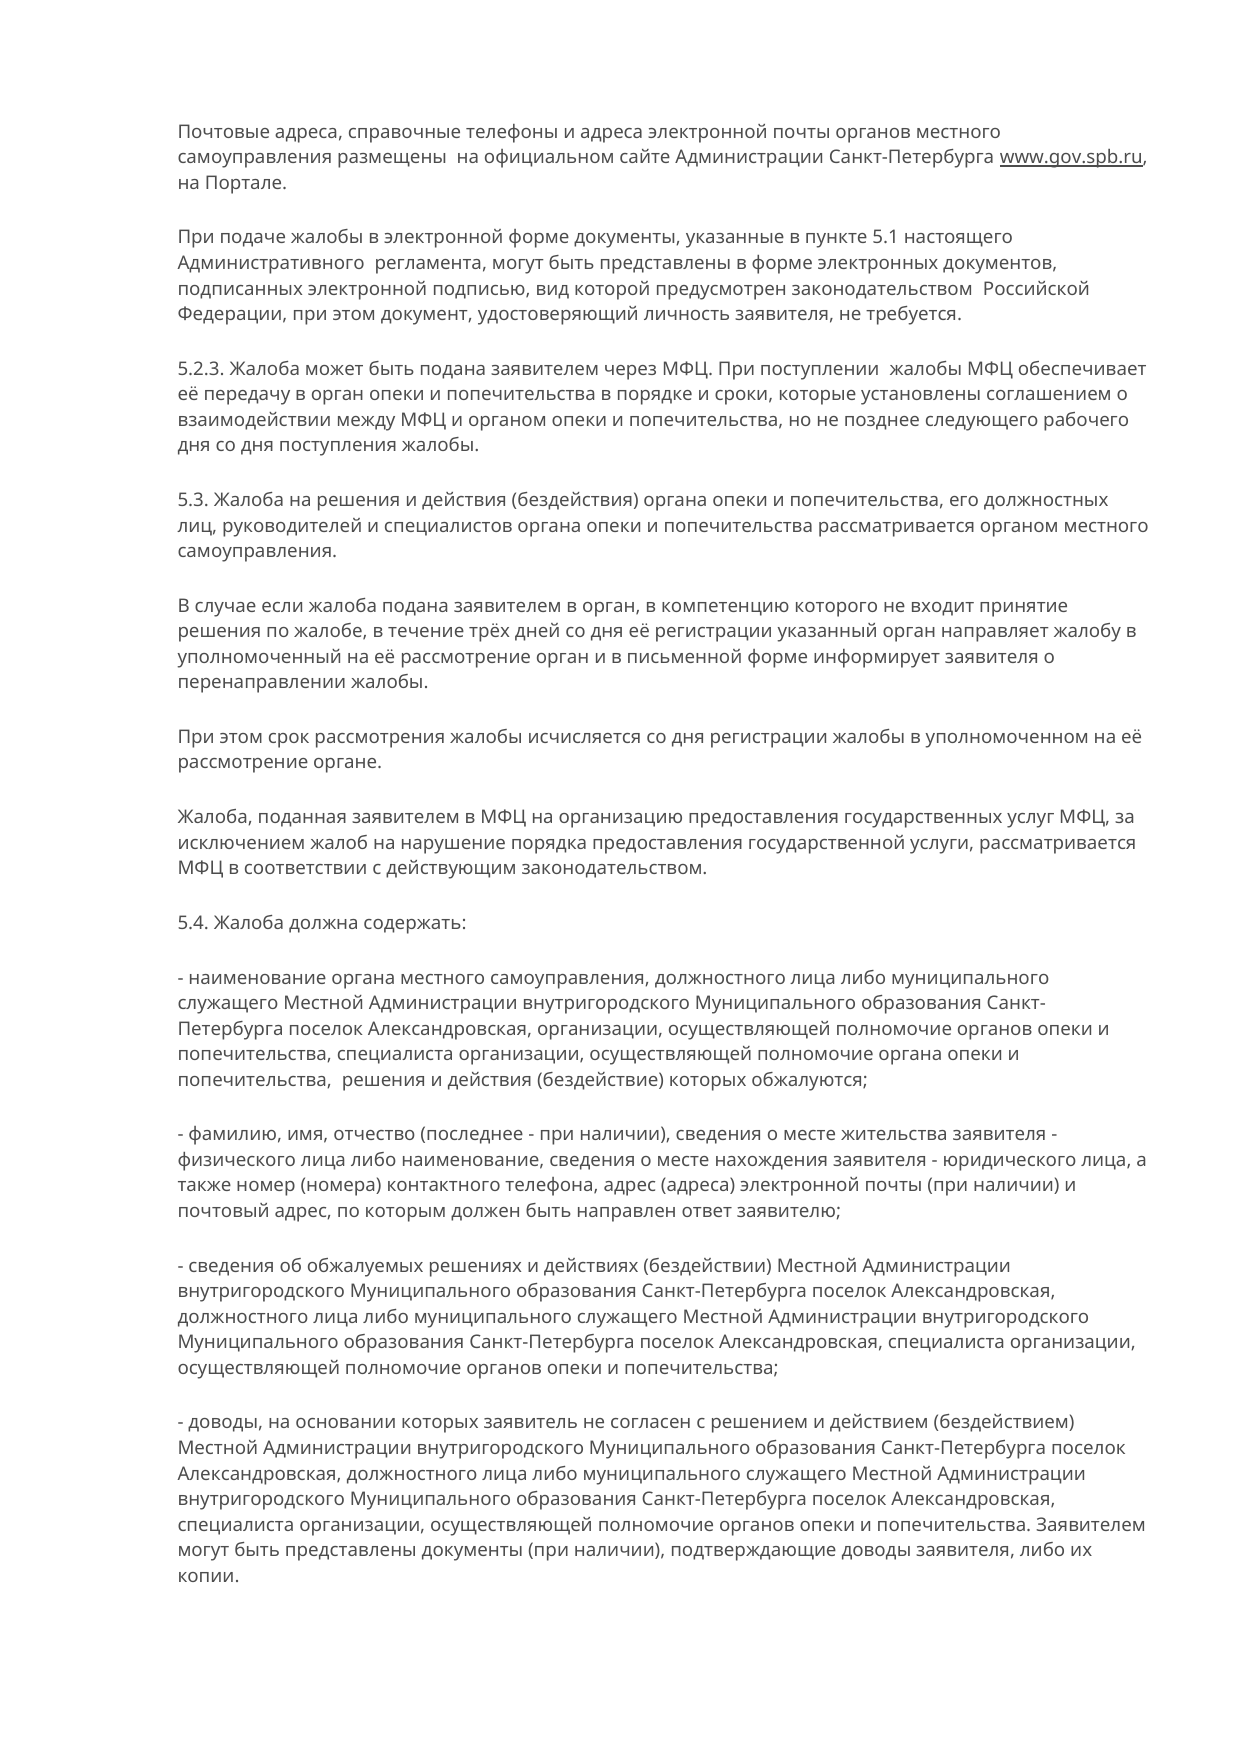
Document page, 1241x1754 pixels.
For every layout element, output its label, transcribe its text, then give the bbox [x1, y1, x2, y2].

text При этом срок рассмотрения жалобы исчисляется со дня регистрации жалобы в уполномоченном на её рассмотрение органе. [177, 723, 1152, 774]
text - сведения об обжалуемых решениях и действиях (бездействии) Местной Администрации внутригородского Муниципального образования Санкт-Петербурга поселок Александровская, должностного лица либо муниципального служащего Местной Администрации внутригородского Муниципального образования Санкт-Петербурга поселок Александровская, специалиста организации, осуществляющей полномочие органов опеки и попечительства; [177, 1252, 1152, 1379]
text - фамилию, имя, отчество (последнее - при наличии), сведения о месте жительства заявителя - физического лица либо наименование, сведения о месте нахождения заявителя - юридического лица, а также номер (номера) контактного телефона, адрес (адреса) электронной почты (при наличии) и почтовый адрес, по которым должен быть направлен ответ заявителю; [177, 1121, 1152, 1223]
text Жалоба, поданная заявителем в МФЦ на организацию предоставления государственных услуг МФЦ, за исключением жалоб на нарушение порядка предоставления государственной услуги, рассматривается МФЦ в соответствии с действующим законодательством. [177, 803, 1152, 880]
text 5.3. Жалоба на решения и действия (бездействия) органа опеки и попечительства, его должностных лиц, руководителей и специалистов органа опеки и попечительства рассматривается органом местного самоуправления. [177, 486, 1152, 563]
text - доводы, на основании которых заявитель не согласен с решением и действием (бездействием) Местной Администрации внутригородского Муниципального образования Санкт-Петербурга поселок Александровская, должностного лица либо муниципального служащего Местной Администрации внутригородского Муниципального образования Санкт-Петербурга поселок Александровская, специалиста организации, осуществляющей полномочие органов опеки и попечительства. Заявителем могут быть представлены документы (при наличии), подтверждающие доводы заявителя, либо их копии. [177, 1409, 1152, 1587]
text - наименование органа местного самоуправления, должностного лица либо муниципального служащего Местной Администрации внутригородского Муниципального образования Санкт-Петербурга поселок Александровская, организации, осуществляющей полномочие органов опеки и попечительства, специалиста организации, осуществляющей полномочие органа опеки и попечительства, решения и действия (бездействие) которых обжалуются; [177, 964, 1152, 1092]
text При подаче жалобы в электронной форме документы, указанные в пункте 5.1 настоящего Административного регламента, могут быть представлены в форме электронных документов, подписанных электронной подписью, вид которой предусмотрен законодательством Российской Федерации, при этом документ, удостоверяющий личность заявителя, не требуется. [177, 224, 1152, 326]
text 5.2.3. Жалоба может быть подана заявителем через МФЦ. При поступлении жалобы МФЦ обеспечивает её передачу в орган опеки и попечительства в порядке и сроки, которые установлены соглашением о взаимодействии между МФЦ и органом опеки и попечительства, но не позднее следующего рабочего дня со дня поступления жалобы. [177, 355, 1152, 457]
text 5.4. Жалоба должна содержать: [177, 909, 1152, 935]
text Почтовые адреса, справочные телефоны и адреса электронной почты органов местного самоуправления размещены на официальном сайте Администрации Санкт-Петербурга www.gov.spb.ru, на Портале. [177, 118, 1152, 195]
text В случае если жалоба подана заявителем в орган, в компетенцию которого не входит принятие решения по жалобе, в течение трёх дней со дня её регистрации указанный орган направляет жалобу в уполномоченный на её рассмотрение орган и в письменной форме информирует заявителя о перенаправлении жалобы. [177, 592, 1152, 694]
